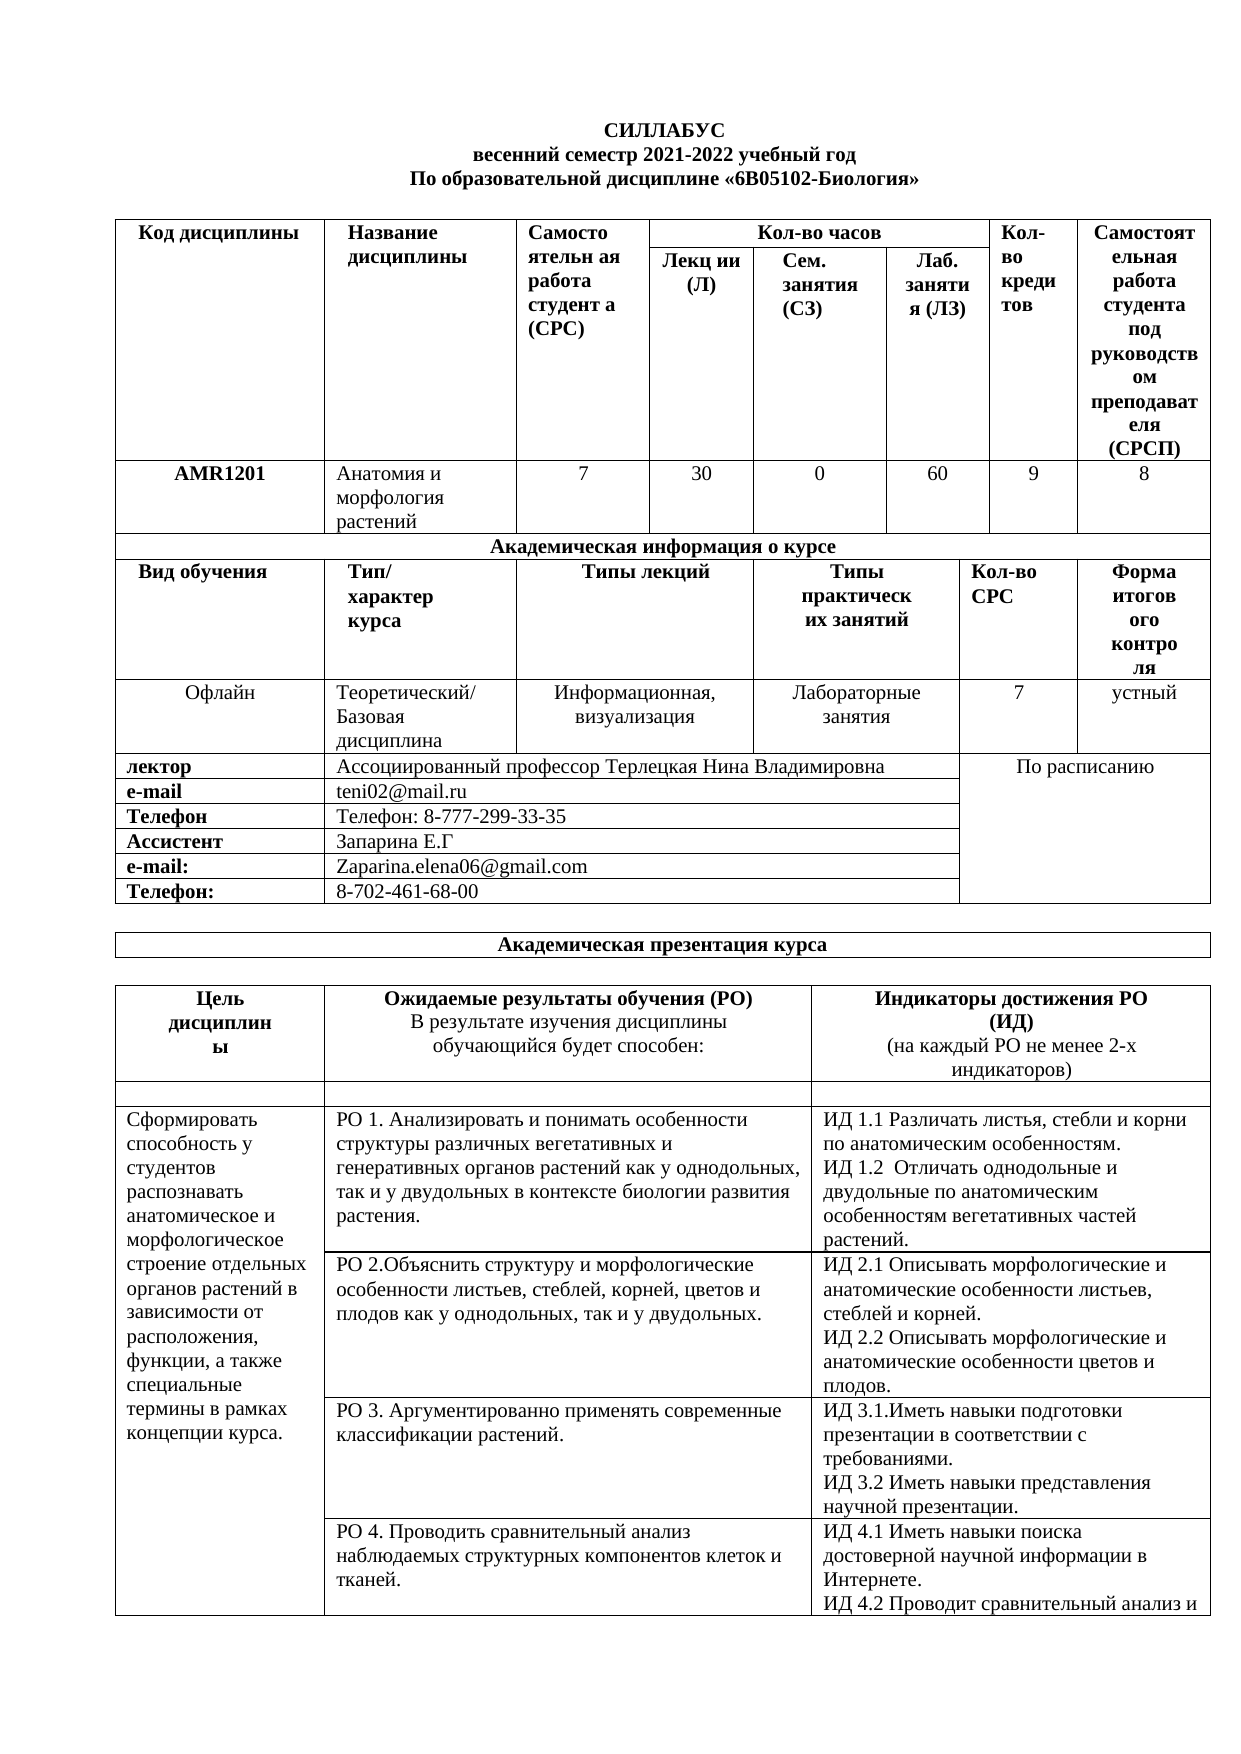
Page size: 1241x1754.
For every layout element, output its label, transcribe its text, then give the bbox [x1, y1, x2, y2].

table_cell Теоретический/Базовая дисциплина [325, 680, 516, 752]
table_cell 0 [754, 461, 886, 533]
table_cell Офлайн [116, 680, 324, 752]
table_cell Типы практических занятий [754, 560, 959, 679]
table_cell Ассоциированный профессор Терлецкая Нина Владимировна [325, 754, 959, 778]
table_cell Teлефон: 8-777-299-33-35 [325, 804, 959, 828]
table_cell 8-702-461-68-00 [325, 879, 959, 903]
table_cell Лабораторные занятия [754, 680, 959, 752]
table_cell РО 2.Объяснить структуру и морфологические особенности листьев, стеблей, корней, цветов и плодов как у однодольных, так и у двудольных. [325, 1253, 811, 1397]
table_header Кол- во креди тов [990, 220, 1077, 460]
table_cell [812, 1519, 1210, 1615]
table_cell лектор [116, 754, 324, 778]
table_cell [325, 1519, 811, 1615]
table_cell РО 3. Аргументированно применять современные классификации растений. [325, 1398, 811, 1518]
table_cell По расписанию [960, 754, 1210, 903]
text весенний семестр 2021-2022 учебный год [177, 142, 1152, 166]
table_cell 7 [960, 680, 1077, 752]
table_cell устный [1078, 680, 1210, 752]
table_cell [116, 1082, 324, 1106]
table_cell Телефон: [116, 879, 324, 903]
table_cell Лаб. заняти я (ЛЗ) [887, 248, 989, 460]
text СИЛЛАБУС [177, 118, 1152, 142]
table_cell Сем. занятия (СЗ) [754, 248, 886, 460]
table_cell 8 [1078, 461, 1210, 533]
table_cell e-mail: [116, 854, 324, 878]
table_header Кол-во часов [650, 220, 989, 247]
table_cell teni02@mail.ru [325, 779, 959, 803]
table_cell ИД 3.1.Иметь навыки подготовки презентации в соответствии с требованиями. ИД 3.2 Иметь навыки представления научной презентации. [812, 1398, 1210, 1518]
text По образовательной дисциплине «6В05102-Биология» [177, 166, 1152, 190]
table_cell [325, 1082, 811, 1106]
table_cell Teлeфoн [116, 804, 324, 828]
table_cell Лекц ии (Л) [650, 248, 753, 460]
table_header Самосто ятельн ая работа студент а (СРС) [517, 220, 649, 460]
table_cell Тип/характер курса [325, 560, 516, 679]
table_cell 9 [990, 461, 1077, 533]
table_cell Zaparina.elena06@gmail.com [325, 854, 959, 878]
table_header Ожидаемые результаты обучения (РО) В результате изучения дисциплины обучающийся будет способен: [325, 986, 811, 1081]
table_header Код дисциплины [116, 220, 324, 460]
table_header Академическая презентация курса [116, 933, 1210, 957]
table_cell 60 [887, 461, 989, 533]
table_cell 30 [650, 461, 753, 533]
table_cell Академическая информация о курсе [116, 534, 1210, 558]
table_header Цель дисциплины [116, 986, 324, 1081]
table_cell Анатомия и морфология растений [325, 461, 516, 533]
table_cell 7 [517, 461, 649, 533]
table_header Самостоят ельная работа студента под руководств ом преподават еля (СРСП) [1078, 220, 1210, 460]
table_cell Кол-во СРС [960, 560, 1077, 679]
table_cell Вид обучения [116, 560, 324, 679]
table_cell РО 1. Анализировать и понимать особенности структуры различных вегетативных и генеративных органов растений как у однодольных, так и у двудольных в контексте биологии развития растения. [325, 1107, 811, 1251]
table_cell ИД 1.1 Различать листья, стебли и корни по анатомическим особенностям. ИД 1.2 Отличать однодольные и двудольные по анатомическим особенностям вегетативных частей растений. [812, 1107, 1210, 1251]
table_cell [812, 1082, 1210, 1106]
table_cell Запарина Е.Г [325, 829, 959, 853]
table_cell Информационная, визуализация [517, 680, 753, 752]
table_cell Типы лекций [517, 560, 753, 679]
table_cell Форма итогового контроля [1078, 560, 1210, 679]
table_header Название дисциплины [325, 220, 516, 460]
table_cell AMR1201 [116, 461, 324, 533]
table_header Индикаторы достижения РО (ИД) (на каждый РО не менее 2-х индикаторов) [812, 986, 1210, 1081]
table_cell Ассистент [116, 829, 324, 853]
table_cell ИД 2.1 Описывать морфологические и анатомические особенности листьев, стеблей и корней. ИД 2.2 Описывать морфологические и анатомические особенности цветов и плодов. [812, 1253, 1210, 1397]
table_cell e-mail [116, 779, 324, 803]
table_cell Сформировать способность у студентов распознавать анатомическое и морфологическое строение отдельных органов растений в зависимости от расположения, функции, а также специальные термины в рамках концепции курса. [116, 1107, 324, 1615]
